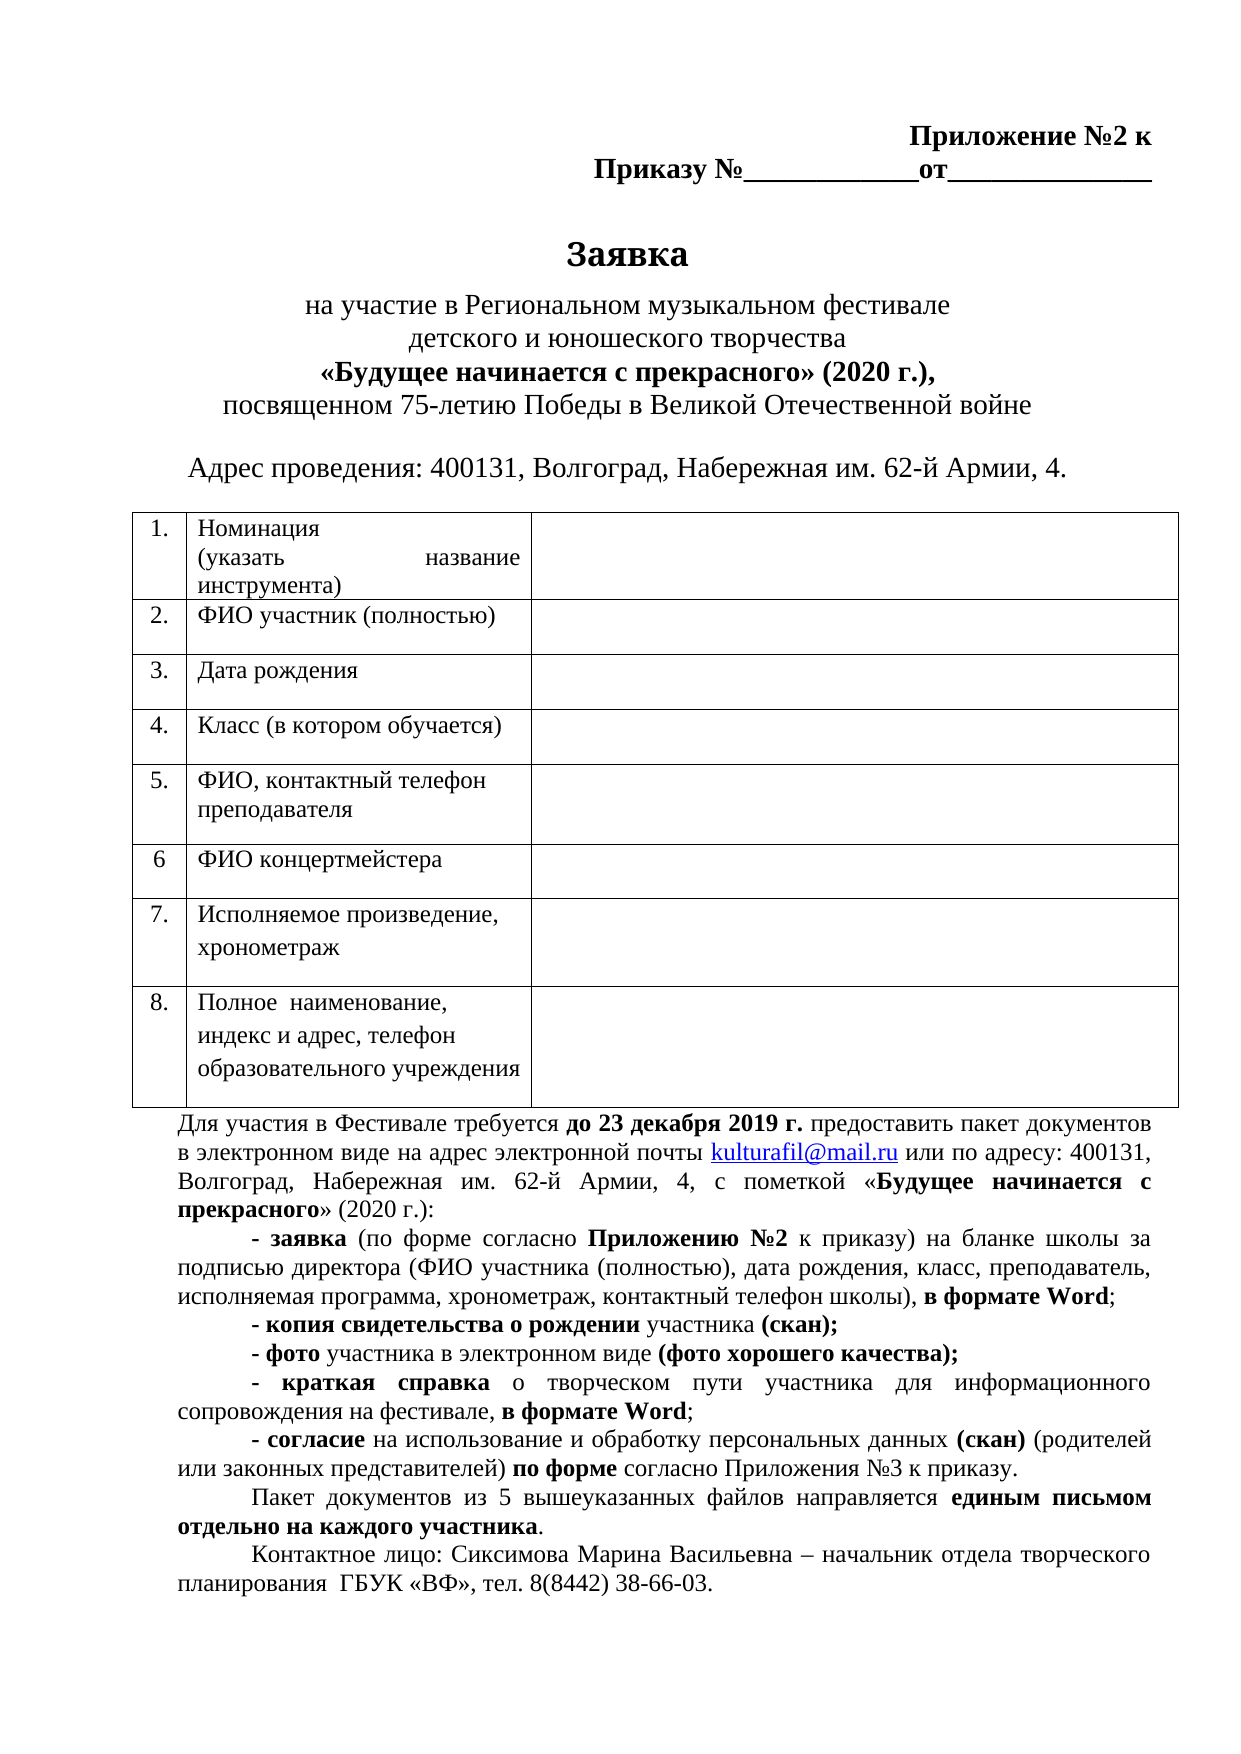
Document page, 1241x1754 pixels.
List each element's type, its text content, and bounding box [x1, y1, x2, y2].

table_cell 3. [133, 655, 186, 709]
table_cell [532, 899, 1178, 986]
text «Будущее начинается с прекрасного» (2020 г.), [103, 354, 1152, 387]
text - заявка (по форме согласно Приложению №2 к приказу) на бланке школы за подписью директора (ФИО участника (полностью), дата рождения, класс, преподаватель, исполняемая программа, хронометраж, контактный телефон школы), в формате Word; [177, 1223, 1152, 1309]
table_cell 7. [133, 899, 186, 986]
text посвященном 75-летию Победы в Великой Отечественной войне [103, 387, 1152, 421]
table_cell [532, 655, 1178, 709]
table_cell 6 [133, 845, 186, 898]
text - краткая справка о творческом пути участника для информационного сопровождения на фестивале, в формате Word; [177, 1367, 1152, 1424]
table_header Номинация (указать название инструмента) [187, 513, 531, 599]
text - фото участника в электронном виде (фото хорошего качества); [177, 1338, 1152, 1367]
text Заявка [103, 236, 1152, 274]
text Приказу №____________от______________ [177, 152, 1152, 185]
table_cell Полное наименование, индекс и адрес, телефон образовательного учреждения [187, 987, 531, 1107]
text Контактное лицо: Сиксимова Марина Васильевна – начальник отдела творческого планирования ГБУК «ВФ», тел. 8(8442) 38-66-03. [177, 1539, 1152, 1597]
table_cell 5. [133, 765, 186, 843]
text Адрес проведения: 400131, Волгоград, Набережная им. 62-й Армии, 4. [103, 450, 1152, 483]
table_cell 2. [133, 600, 186, 654]
text Приложение №2 к [177, 118, 1152, 152]
table_cell ФИО, контактный телефон преподавателя [187, 765, 531, 843]
text Пакет документов из 5 вышеуказанных файлов направляется единым письмом отдельно на каждого участника. [177, 1482, 1152, 1539]
table_cell 8. [133, 987, 186, 1107]
text - согласие на использование и обработку персональных данных (cкан) (родителей или законных представителей) по форме согласно Приложения №3 к приказу. [177, 1424, 1152, 1482]
table_cell Исполняемое произведение, хронометраж [187, 899, 531, 986]
table_cell [532, 987, 1178, 1107]
table_cell [532, 600, 1178, 654]
table_cell [532, 765, 1178, 843]
table_header [532, 513, 1178, 599]
table_cell ФИО участник (полностью) [187, 600, 531, 654]
text Для участия в Фестивале требуется до 23 декабря 2019 г. предоставить пакет документов в электронном виде на адрес электронной почты kulturafil@mail.ru или по адресу: 400131, Волгоград, Набережная им. 62-й Армии, 4, с пометкой «Будущее начинается с прекрасного» (2020 г.): [177, 1108, 1152, 1223]
table_cell Класс (в котором обучается) [187, 710, 531, 764]
table_header 1. [133, 513, 186, 599]
table_cell [532, 710, 1178, 764]
table_cell ФИО концертмейстера [187, 845, 531, 898]
text - копия свидетельства о рождении участника (cкан); [177, 1309, 1152, 1338]
text на участие в Региональном музыкальном фестивале [103, 287, 1152, 320]
table_cell [532, 845, 1178, 898]
text детского и юношеского творчества [103, 320, 1152, 354]
table_cell 4. [133, 710, 186, 764]
table_cell Дата рождения [187, 655, 531, 709]
